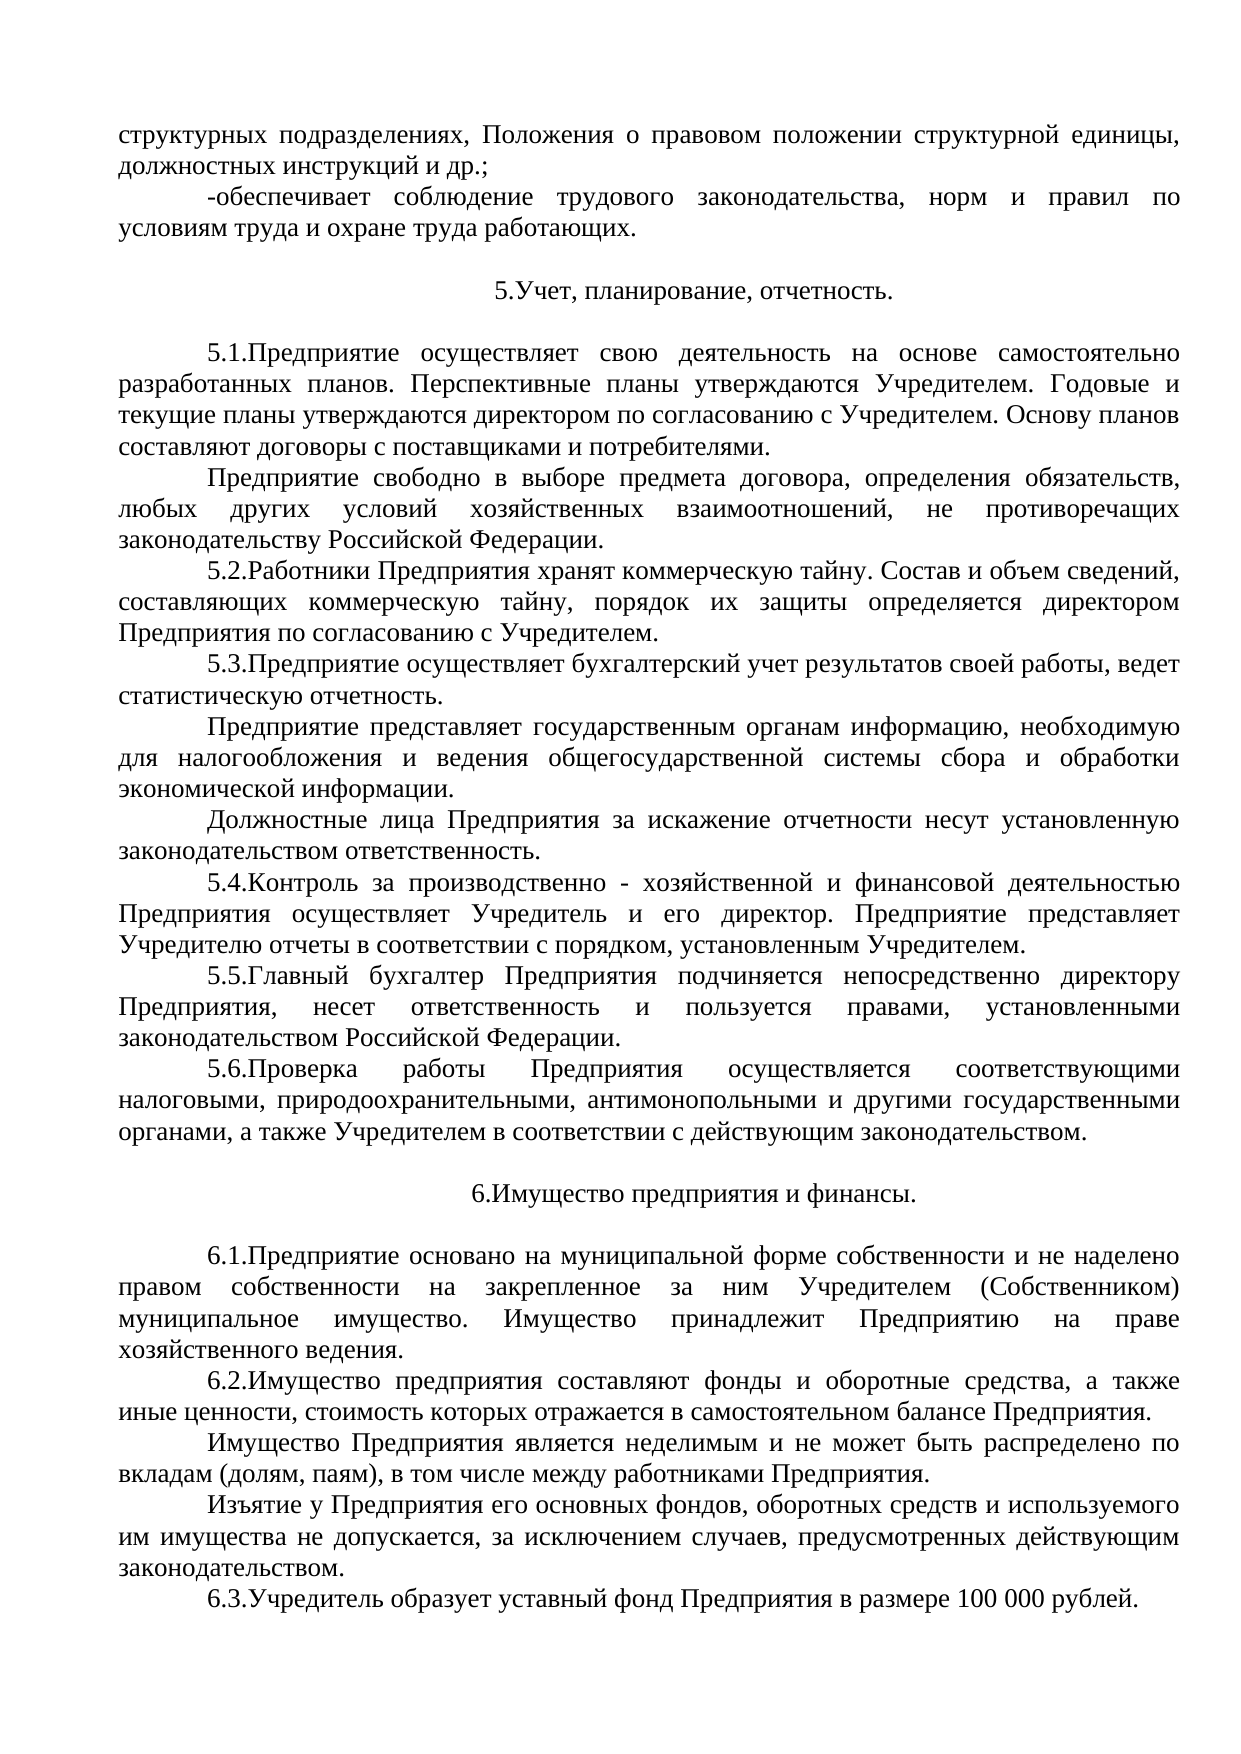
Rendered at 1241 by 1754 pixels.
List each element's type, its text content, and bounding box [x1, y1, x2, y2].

text -обеспечивает соблюдение трудового законодательства, норм и правил по условиям труда и охране труда работающих. [118, 180, 1181, 243]
text 6.1.Предприятие основано на муниципальной форме собственности и не наделено правом собственности на закрепленное за ним Учредителем (Собственником) муниципальное имущество. Имущество принадлежит Предприятию на праве хозяйственного ведения. [118, 1239, 1181, 1364]
text Изъятие у Предприятия его основных фондов, оборотных средств и используемого им имущества не допускается, за исключением случаев, предусмотренных действующим законодательством. [118, 1488, 1181, 1582]
text 5.6.Проверка работы Предприятия осуществляется соответствующими налоговыми, природоохранительными, антимонопольными и другими государственными органами, а также Учредителем в соответствии с действующим законодательством. [118, 1052, 1181, 1146]
text 5.4.Контроль за производственно - хозяйственной и финансовой деятельностью Предприятия осуществляет Учредитель и его директор. Предприятие представляет Учредителю отчеты в соответствии с порядком, установленным Учредителем. [118, 866, 1181, 959]
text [118, 118, 1181, 180]
text Имущество Предприятия является неделимым и не может быть распределено по вкладам (долям, паям), в том числе между работниками Предприятия. [118, 1426, 1181, 1488]
text 6.2.Имущество предприятия составляют фонды и оборотные средства, а также иные ценности, стоимость которых отражается в самостоятельном балансе Предприятия. [118, 1364, 1181, 1426]
text 5.3.Предприятие осуществляет бухгалтерский учет результатов своей работы, ведет статистическую отчетность. [118, 648, 1181, 710]
text 6.3.Учредитель образует уставный фонд Предприятия в размере 100 000 рублей. [118, 1582, 1181, 1613]
text Должностные лица Предприятия за искажение отчетности несут установленную законодательством ответственность. [118, 803, 1181, 866]
text 5.2.Работники Предприятия хранят коммерческую тайну. Состав и объем сведений, составляющих коммерческую тайну, порядок их защиты определяется директором Предприятия по согласованию с Учредителем. [118, 554, 1181, 648]
text Предприятие свободно в выборе предмета договора, определения обязательств, любых других условий хозяйственных взаимоотношений, не противоречащих законодательству Российской Федерации. [118, 461, 1181, 554]
text 5.1.Предприятие осуществляет свою деятельность на основе самостоятельно разработанных планов. Перспективные планы утверждаются Учредителем. Годовые и текущие планы утверждаются директором по согласованию с Учредителем. Основу планов составляют договоры с поставщиками и потребителями. [118, 336, 1181, 461]
text 5.5.Главный бухгалтер Предприятия подчиняется непосредственно директору Предприятия, несет ответственность и пользуется правами, установленными законодательством Российской Федерации. [118, 959, 1181, 1052]
text 5.Учет, планирование, отчетность. [118, 274, 1181, 305]
text Предприятие представляет государственным органам информацию, необходимую для налогообложения и ведения общегосударственной системы сбора и обработки экономической информации. [118, 710, 1181, 803]
text 6.Имущество предприятия и финансы. [118, 1177, 1181, 1208]
